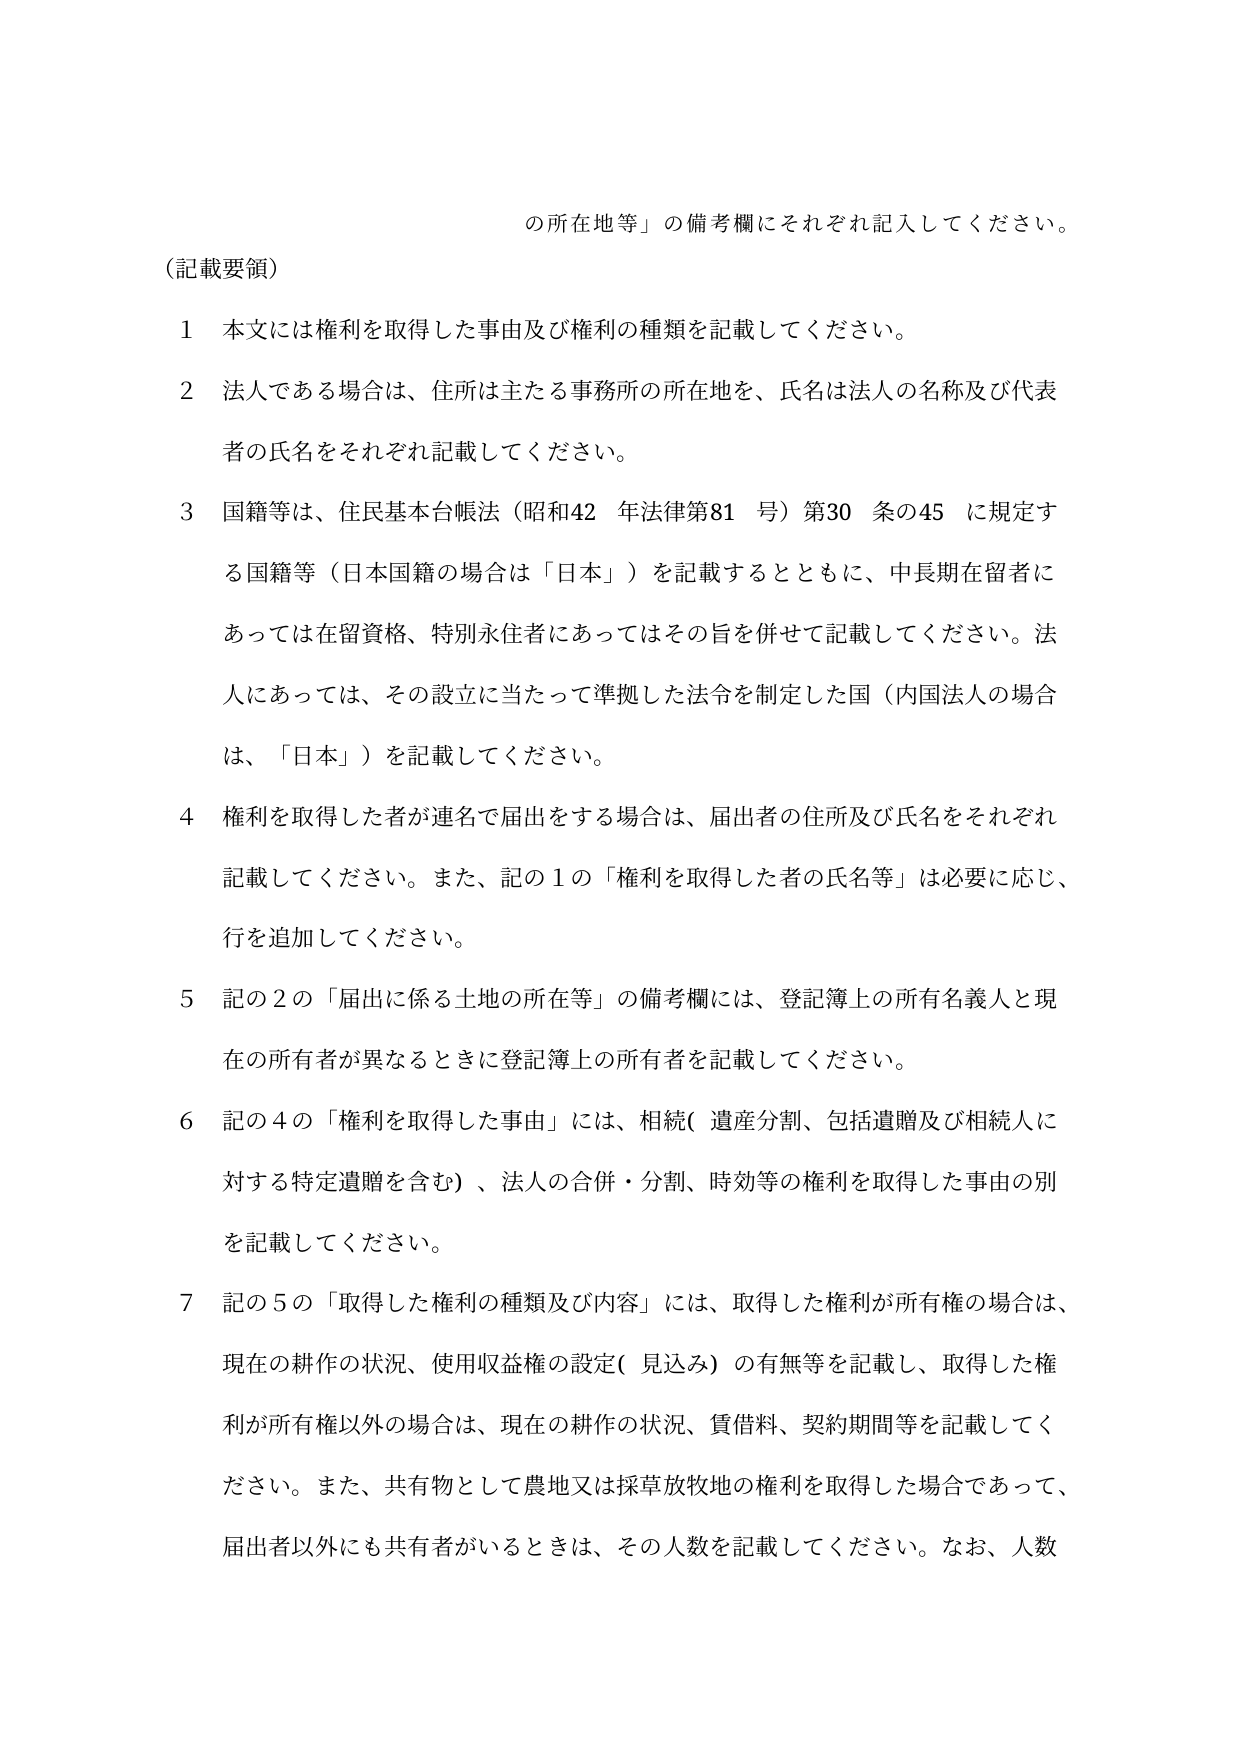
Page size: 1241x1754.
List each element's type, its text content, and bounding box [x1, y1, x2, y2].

text ６ 記の４の「権利を取得した事由」には、相続(遺産分割、包括遺贈及び相続人に対する特定遺贈を含む)、法人の合併・分割、時効等の権利を取得した事由の別を記載してください。 [152, 1089, 1058, 1271]
text ２ 法人である場合は、住所は主たる事務所の所在地を、氏名は法人の名称及び代表者の氏名をそれぞれ記載してください。 [152, 359, 1058, 481]
text ３ 国籍等は、住民基本台帳法（昭和42年法律第81号）第30条の45に規定する国籍等（日本国籍の場合は「日本」）を記載するとともに、中長期在留者にあっては在留資格、特別永住者にあってはその旨を併せて記載してください。法人にあっては、その設立に当たって準拠した法令を制定した国（内国法人の場合は、「日本」）を記載してください。 [152, 481, 1058, 785]
text ５ 記の２の「届出に係る土地の所在等」の備考欄には、登記簿上の所有名義人と現在の所有者が異なるときに登記簿上の所有者を記載してください。 [152, 967, 1058, 1089]
text ４ 権利を取得した者が連名で届出をする場合は、届出者の住所及び氏名をそれぞれ記載してください。また、記の１の「権利を取得した者の氏名等」は必要に応じ、行を追加してください。 [152, 785, 1058, 967]
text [152, 1271, 1058, 1576]
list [474, 207, 1058, 237]
text （記載要領） [152, 237, 1058, 298]
text １ 本文には権利を取得した事由及び権利の種類を記載してください。 [152, 298, 1058, 359]
